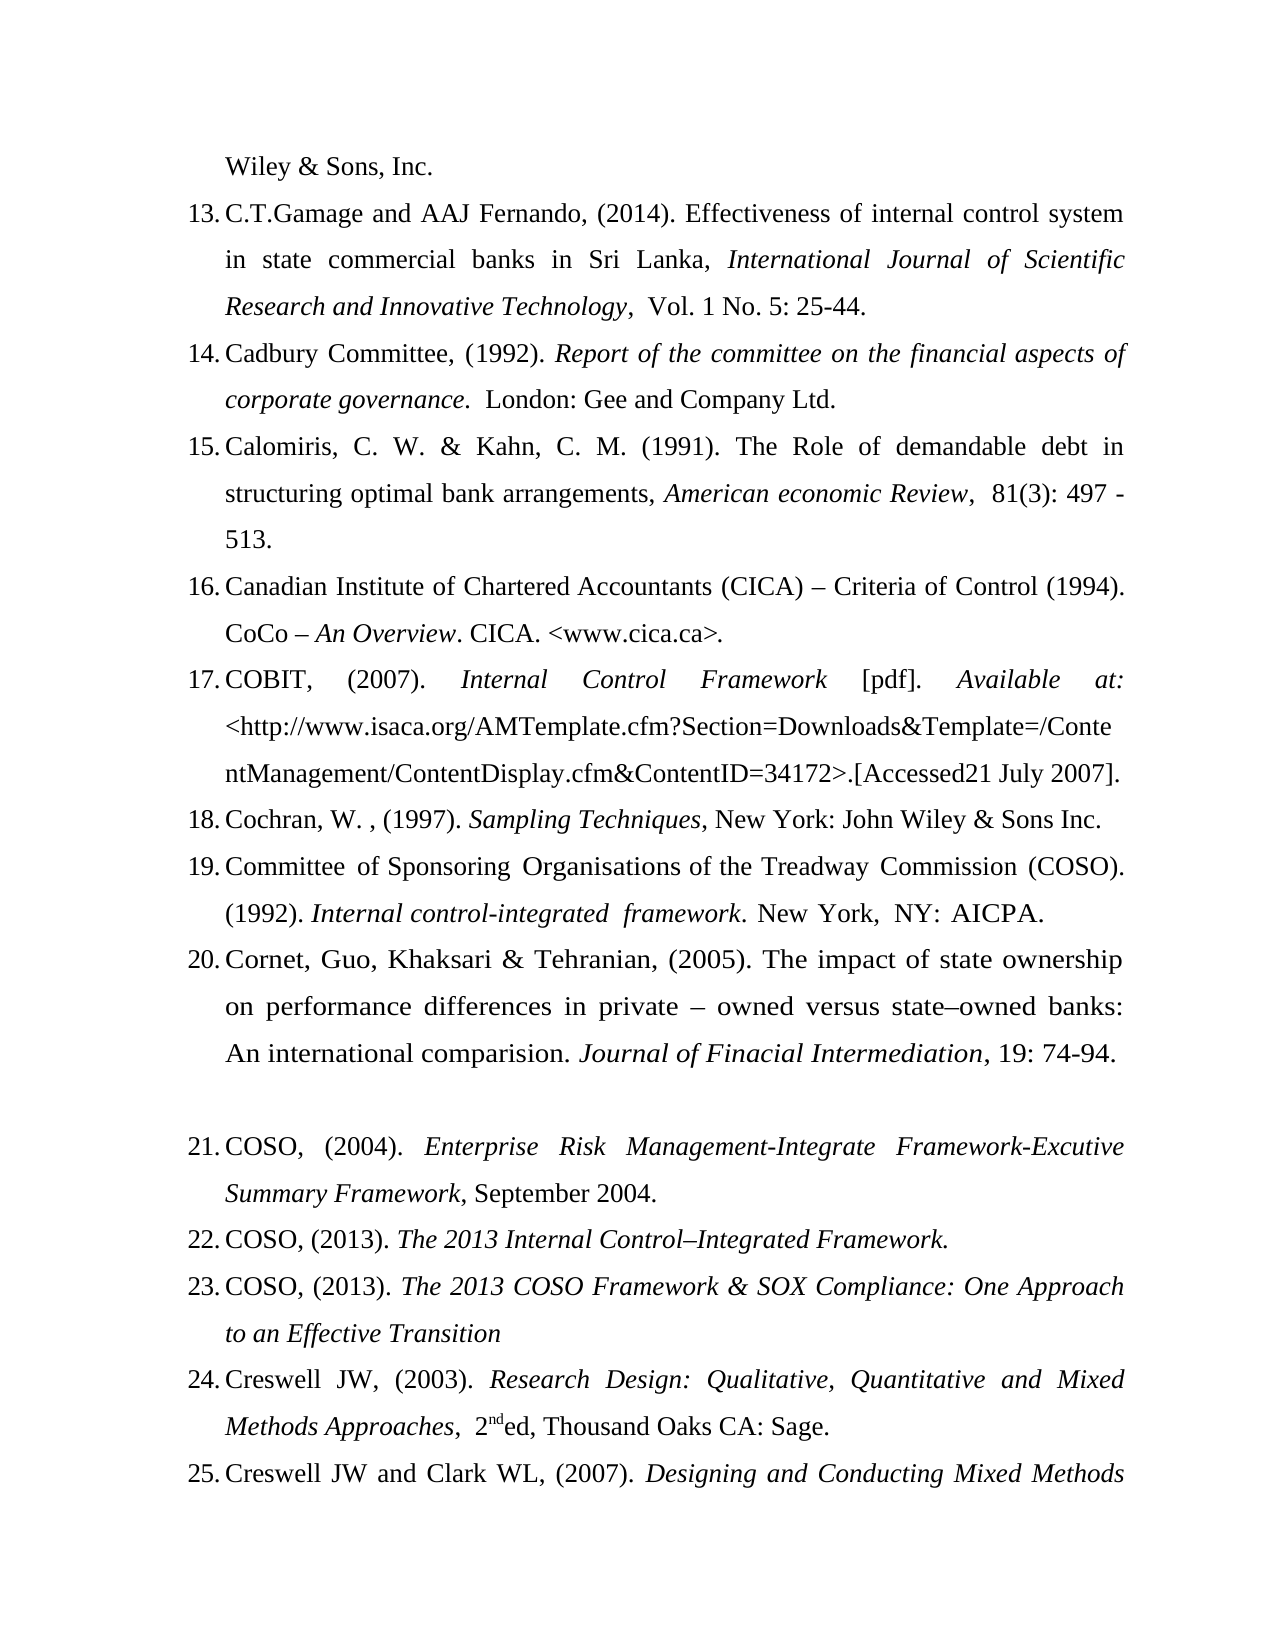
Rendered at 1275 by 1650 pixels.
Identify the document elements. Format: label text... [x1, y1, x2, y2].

list Canadian Institute of Chartered Accountants (CICA) – Criteria of Control (1994). CoCo – An Overview. CICA. <www.cica.ca>. [187, 570, 1125, 648]
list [187, 150, 1125, 181]
list Creswell JW, (2003). Research Design: Qualitative, Quantitative and Mixed Methods Approaches, 2nded, Thousand Oaks CA: Sage. [187, 1363, 1125, 1441]
list C.T.Gamage and AAJ Fernando, (2014). Effectiveness of internal control system in state commercial banks in Sri Lanka, International Journal of Scientific Research and Innovative Technology, Vol. 1 No. 5: 25-44. [187, 197, 1125, 321]
list Cochran, W. , (1997). Sampling Techniques, New York: John Wiley & Sons Inc. [187, 803, 1125, 834]
list Committee of Sponsoring Organisations of the Treadway Commission (COSO). (1992). Internal control-integrated framework. New York, NY: AICPA. [187, 850, 1125, 928]
list COSO, (2013). The 2013 COSO Framework & SOX Compliance: One Approach to an Effective Transition [187, 1270, 1125, 1348]
list Cadbury Committee, (1992). Report of the committee on the financial aspects of corporate governance. London: Gee and Company Ltd. [187, 337, 1125, 414]
list Calomiris, C. W. & Kahn, C. M. (1991). The Role of demandable debt in structuring optimal bank arrangements, American economic Review, 81(3): 497 -513. [187, 430, 1125, 554]
list COSO, (2013). The 2013 Internal Control–Integrated Framework. [187, 1223, 1125, 1254]
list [187, 1457, 1125, 1488]
list COSO, (2004). Enterprise Risk Management-Integrate Framework-Excutive Summary Framework, September 2004. [187, 1130, 1125, 1208]
list Cornet, Guo, Khaksari & Tehranian, (2005). The impact of state ownership on performance differences in private – owned versus state–owned banks: An international comparision. Journal of Finacial Intermediation, 19: 74-94. [187, 943, 1125, 1068]
list COBIT, (2007). Internal Control Framework [pdf]. Available at: <http://www.isaca.org/AMTemplate.cfm?Section=Downloads&Template=/ContentManagement/ContentDisplay.cfm&ContentID=34172>.[Accessed21 July 2007]. [187, 663, 1125, 788]
